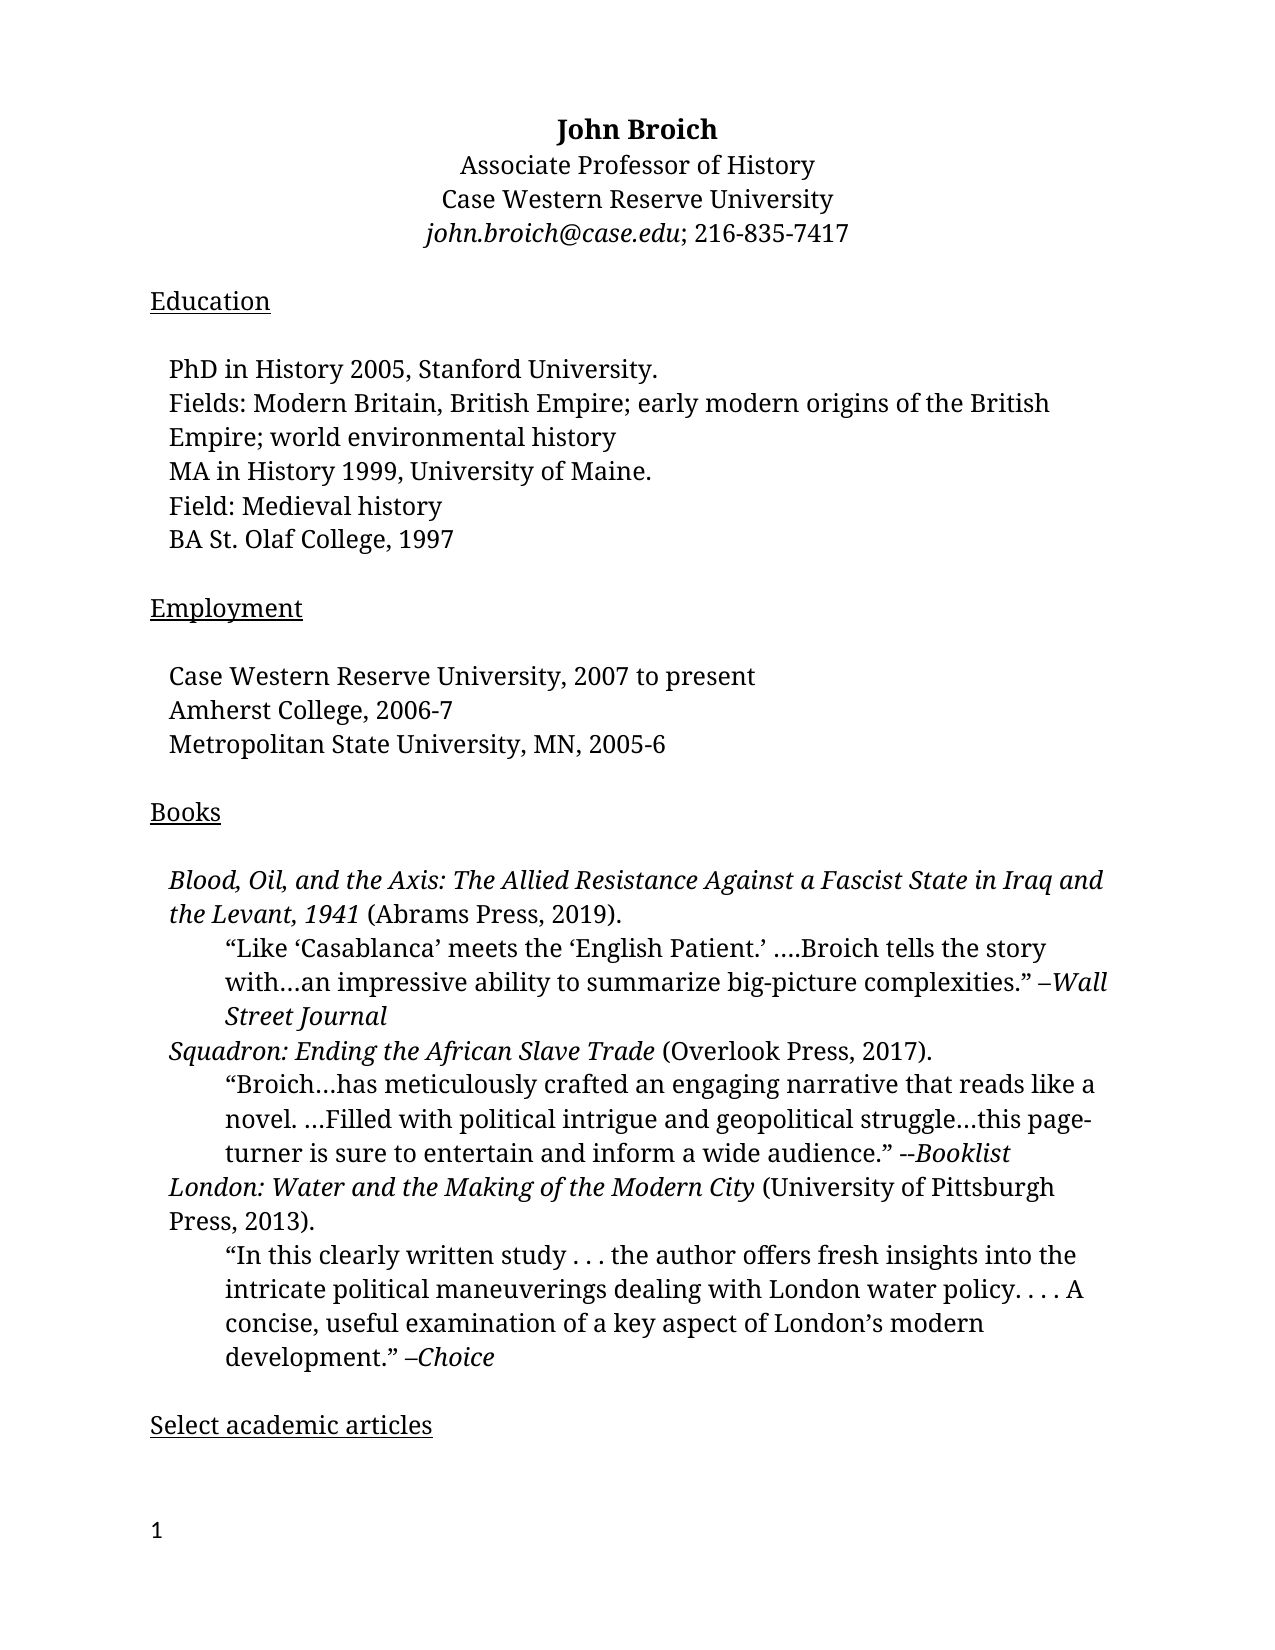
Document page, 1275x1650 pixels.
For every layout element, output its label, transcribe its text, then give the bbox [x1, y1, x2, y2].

text MA in History 1999, University of Maine. [169, 454, 1125, 488]
text Associate Professor of History [150, 147, 1125, 182]
text Field: Medieval history [150, 488, 1125, 522]
text London: Water and the Making of the Modern City (University of Pittsburgh Press, 2013). [169, 1169, 1125, 1237]
text Case Western Reserve University [150, 182, 1125, 216]
text Metropolitan State University, MN, 2005-6 [169, 727, 1125, 761]
text BA St. Olaf College, 1997 [169, 522, 1125, 556]
text Select academic articles [150, 1408, 1125, 1442]
text PhD in History 2005, Stanford University. [169, 352, 1125, 386]
text Education [150, 284, 1125, 318]
text john.broich@case.edu; 216-835-7417 [150, 216, 1125, 250]
text Case Western Reserve University, 2007 to present [169, 658, 1125, 692]
text “Broich…has meticulously crafted an engaging narrative that reads like a novel. …Filled with political intrigue and geopolitical struggle…this page-turner is sure to entertain and inform a wide audience.” --Booklist [225, 1067, 1125, 1169]
text “Like ‘Casablanca’ meets the ‘English Patient.’ ….Broich tells the story with…an impressive ability to summarize big-picture complexities.” –Wall Street Journal [225, 931, 1125, 1033]
text Squadron: Ending the African Slave Trade (Overlook Press, 2017). [169, 1033, 1125, 1067]
text Fields: Modern Britain, British Empire; early modern origins of the British Empire; world environmental history [169, 386, 1125, 454]
text Amherst College, 2006-7 [169, 692, 1125, 727]
text John Broich [150, 111, 1125, 147]
text Employment [150, 590, 1125, 624]
text Books [150, 795, 1125, 829]
text Blood, Oil, and the Axis: The Allied Resistance Against a Fascist State in Iraq and the Levant, 1941 (Abrams Press, 2019). [169, 863, 1125, 931]
text “In this clearly written study . . . the author offers fresh insights into the intricate political maneuverings dealing with London water policy. . . . A concise, useful examination of a key aspect of London’s modern development.” –Choice [225, 1237, 1125, 1374]
